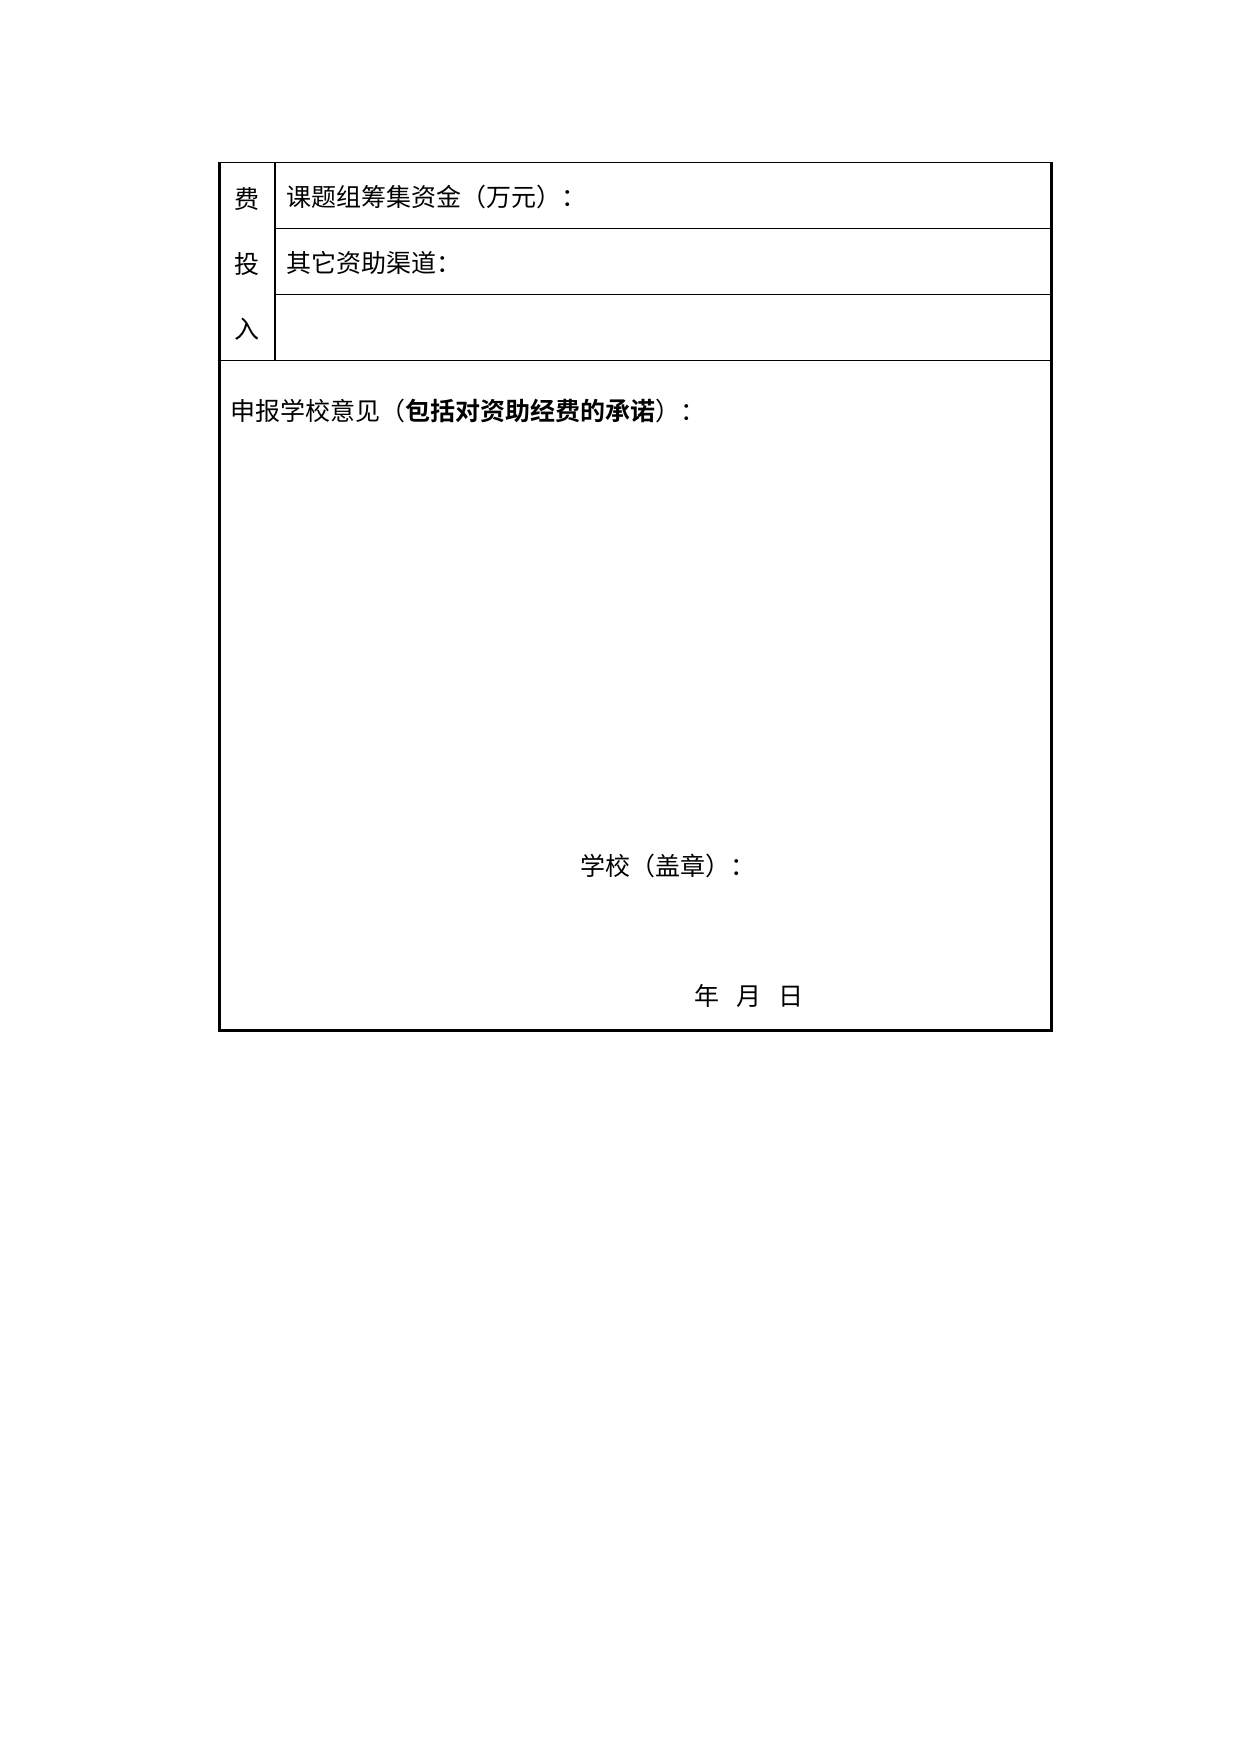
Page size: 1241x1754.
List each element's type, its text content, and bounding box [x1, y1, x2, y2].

table_cell 申报学校意见（包括对资助经费的承诺）： 学校（盖章）： 年 月 日 [221, 361, 1050, 1029]
table_cell 其它资助渠道： [276, 229, 1050, 294]
table_cell 经 费 投入 [221, 163, 274, 360]
table_cell [276, 295, 1050, 360]
table_cell 课题组筹集资金（万元）： [276, 163, 1050, 228]
